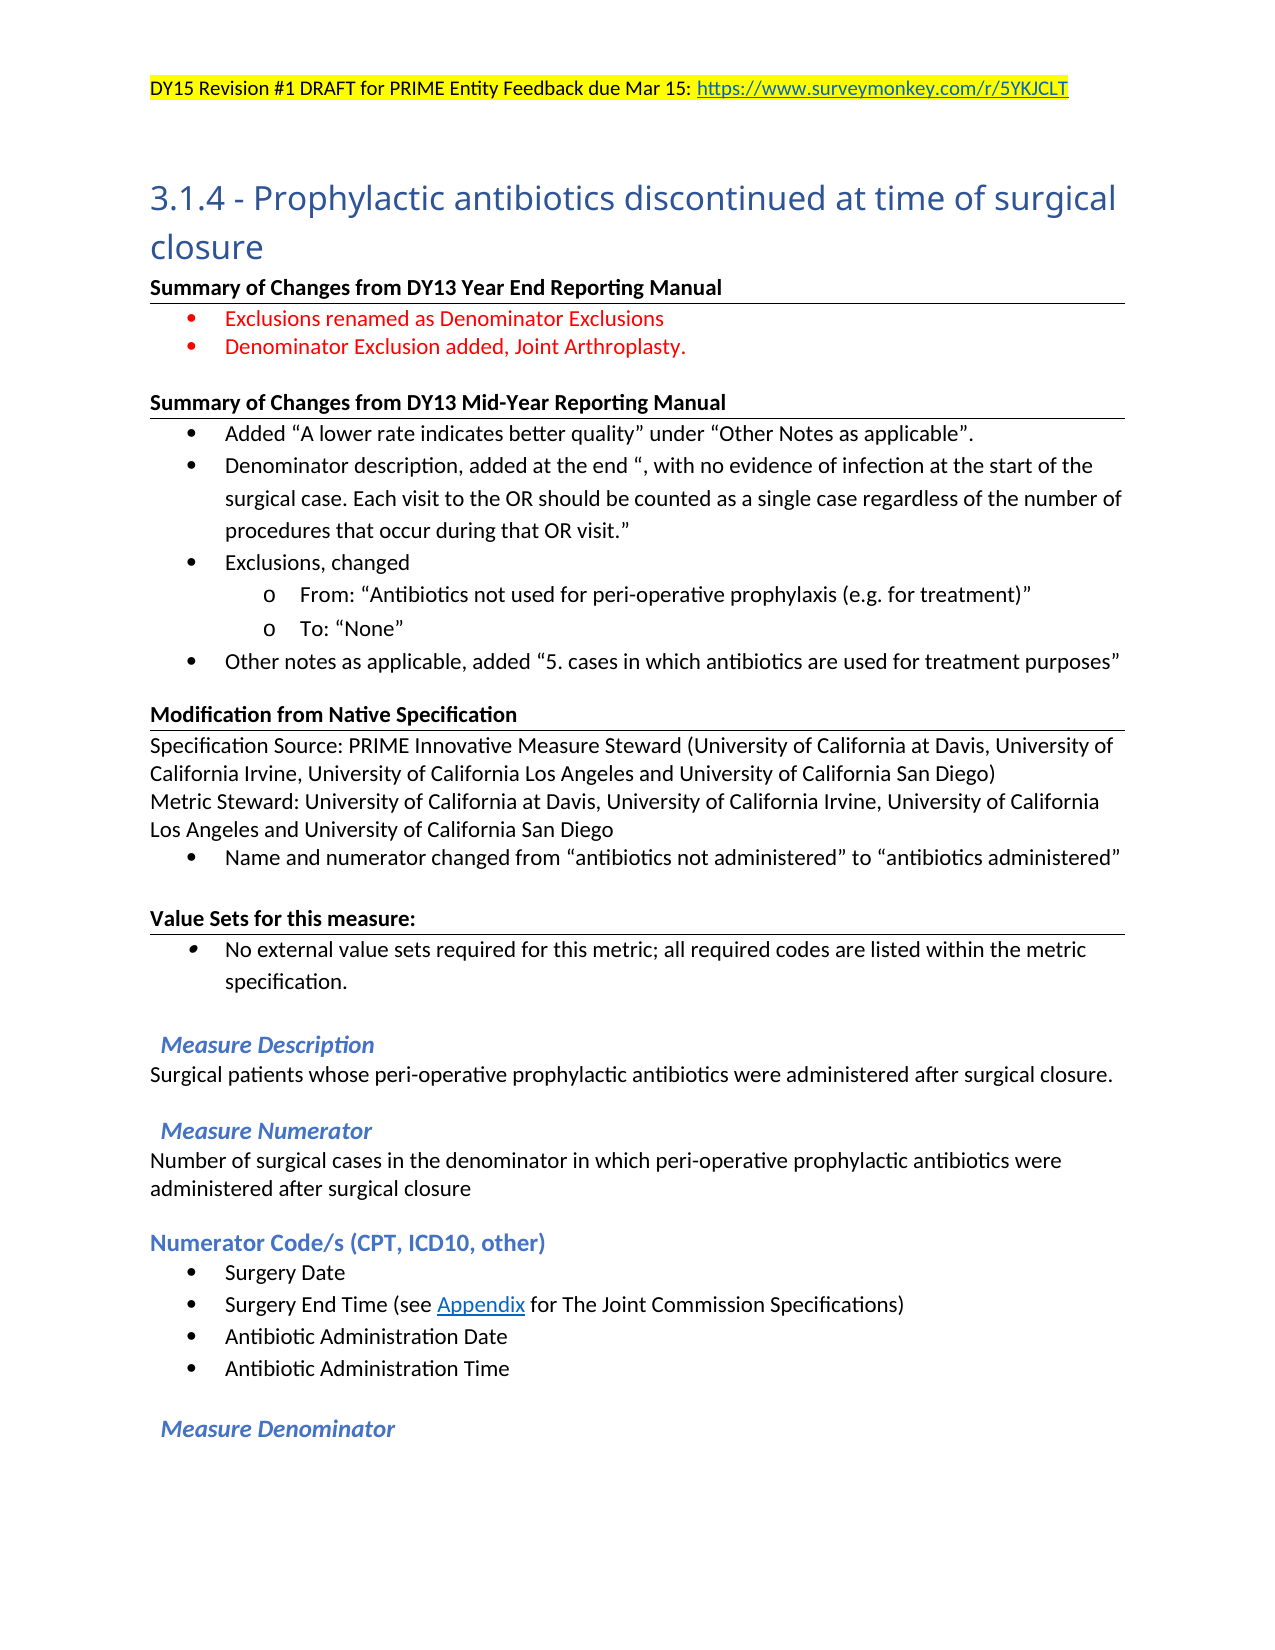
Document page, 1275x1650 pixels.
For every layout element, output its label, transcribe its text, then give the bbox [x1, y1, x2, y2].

list Exclusions, changed [187, 548, 1125, 576]
list Exclusions renamed as Denominator Exclusions [187, 304, 1125, 332]
list Surgery Date [187, 1258, 1125, 1286]
list No external value sets required for this metric; all required codes are listed within the metric specification. [187, 935, 1125, 995]
text Number of surgical cases in the denominator in which peri-operative prophylactic antibiotics were administered after surgical closure [150, 1146, 1125, 1202]
list Antibiotic Administration Time [187, 1354, 1125, 1382]
text Measure Numerator [160, 1113, 1125, 1146]
text Value Sets for this measure: [150, 904, 1125, 934]
text Metric Steward: University of California at Davis, University of California Irvine, University of California Los Angeles and University of California San Diego [150, 787, 1125, 843]
list From: “Antibiotics not used for peri-operative prophylaxis (e.g. for treatment)” [262, 580, 1125, 609]
subtitle 3.1.4 - Prophylactic antibiotics discontinued at time of surgical closure [150, 175, 1125, 269]
list Denominator Exclusion added, Joint Arthroplasty. [187, 332, 1125, 360]
list Name and numerator changed from “antibiotics not administered” to “antibiotics administered” [187, 843, 1125, 872]
list Added “A lower rate indicates better quality” under “Other Notes as applicable”. [187, 419, 1125, 447]
text Measure Description [160, 1027, 1125, 1060]
text Surgical patients whose peri-operative prophylactic antibiotics were administered after surgical closure. [150, 1060, 1125, 1088]
text Numerator Code/s (CPT, ICD10, other) [150, 1227, 1125, 1258]
text Summary of Changes from DY13 Mid-Year Reporting Manual [150, 388, 1125, 418]
list Denominator description, added at the end “, with no evidence of infection at the start of the surgical case. Each visit to the OR should be counted as a single case regardless of the number of procedures that occur during that OR visit.” [187, 451, 1125, 544]
text Specification Source: PRIME Innovative Measure Steward (University of California at Davis, University of California Irvine, University of California Los Angeles and University of California San Diego) [150, 731, 1125, 787]
list Other notes as applicable, added “5. cases in which antibiotics are used for treatment purposes” [187, 647, 1125, 675]
list Surgery End Time (see Appendix for The Joint Commission Specifications) [187, 1290, 1125, 1318]
text Modification from Native Specification [150, 700, 1125, 730]
text Summary of Changes from DY13 Year End Reporting Manual [150, 273, 1125, 303]
list To: “None” [262, 614, 1125, 643]
text Measure Denominator [160, 1411, 1125, 1444]
list Antibiotic Administration Date [187, 1322, 1125, 1350]
